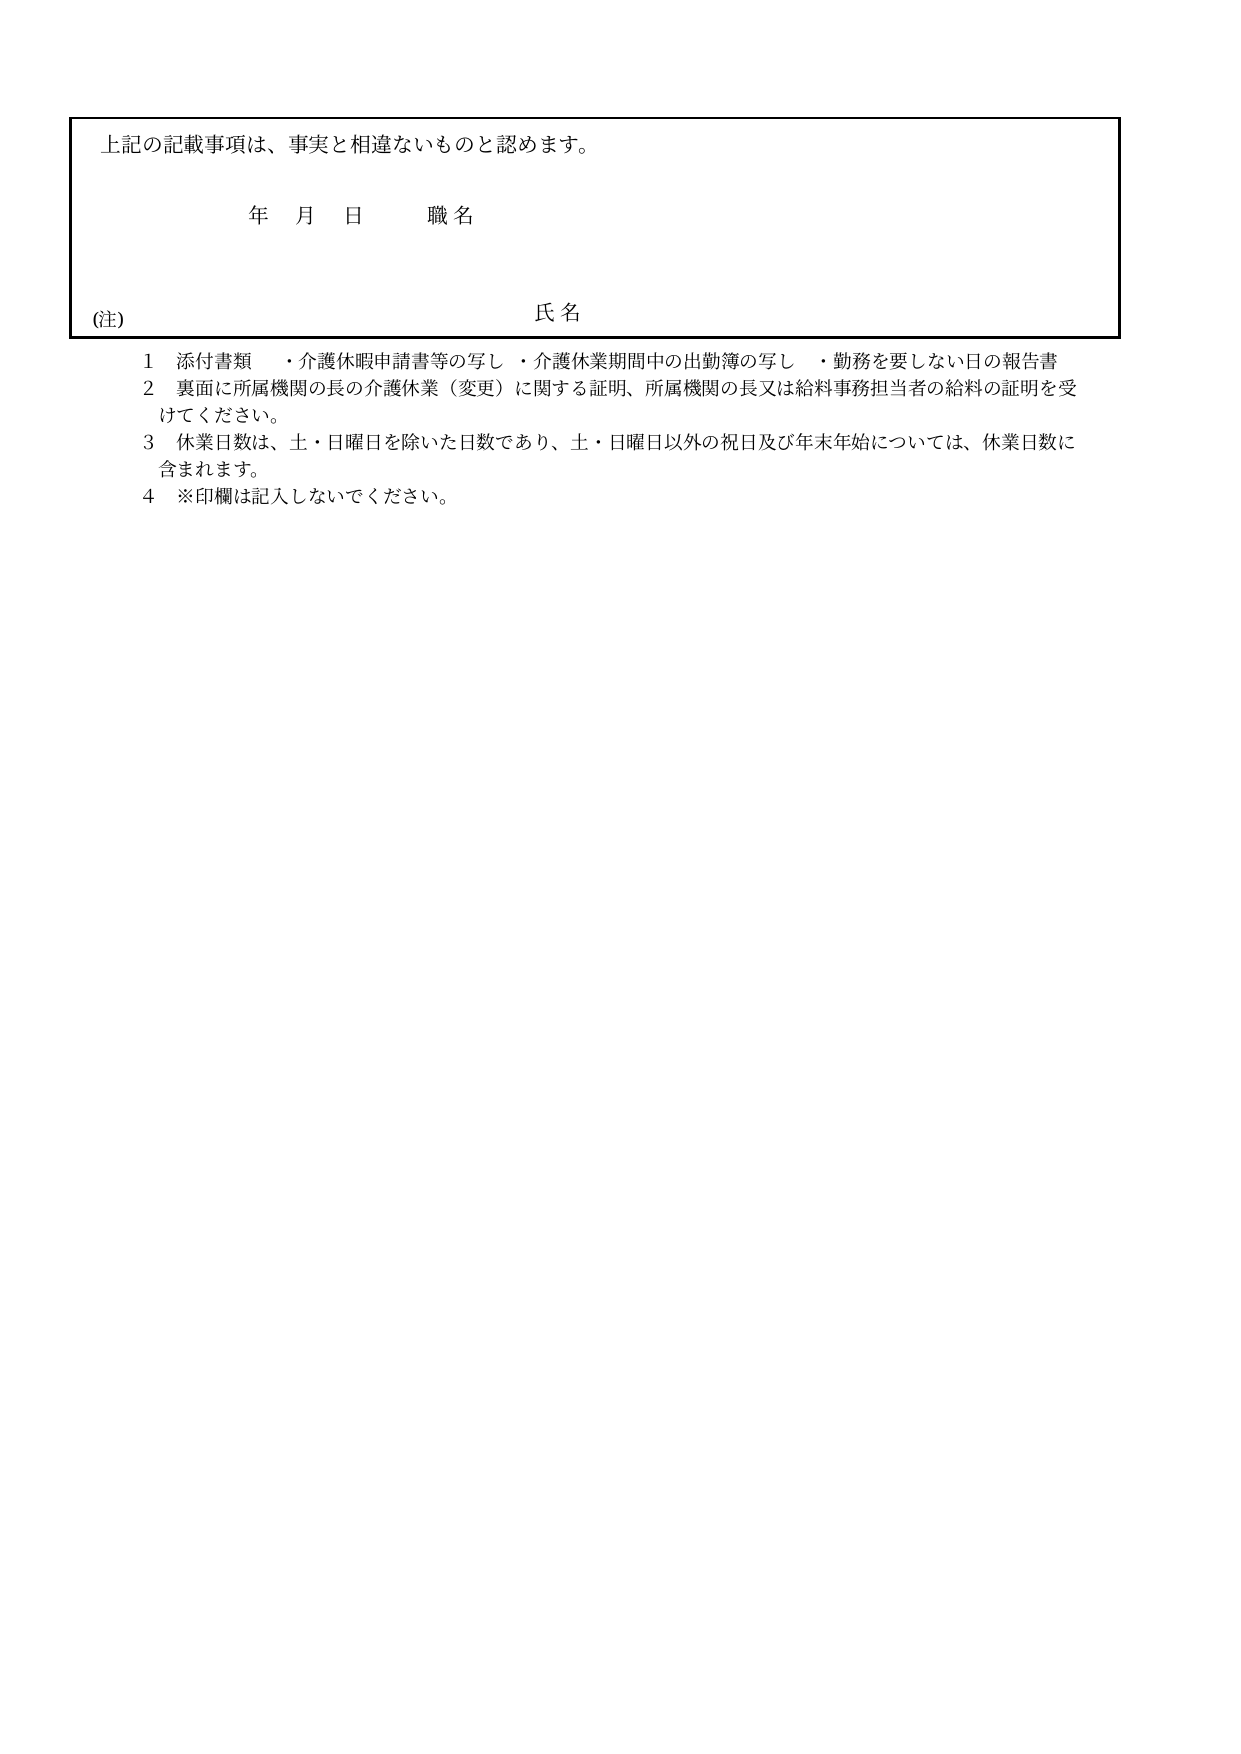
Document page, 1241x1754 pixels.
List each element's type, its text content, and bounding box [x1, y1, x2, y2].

table_cell 上記の記載事項は、事実と相違ないものと認めます。 年 月 日 職 名 氏 名 [72, 119, 1118, 336]
